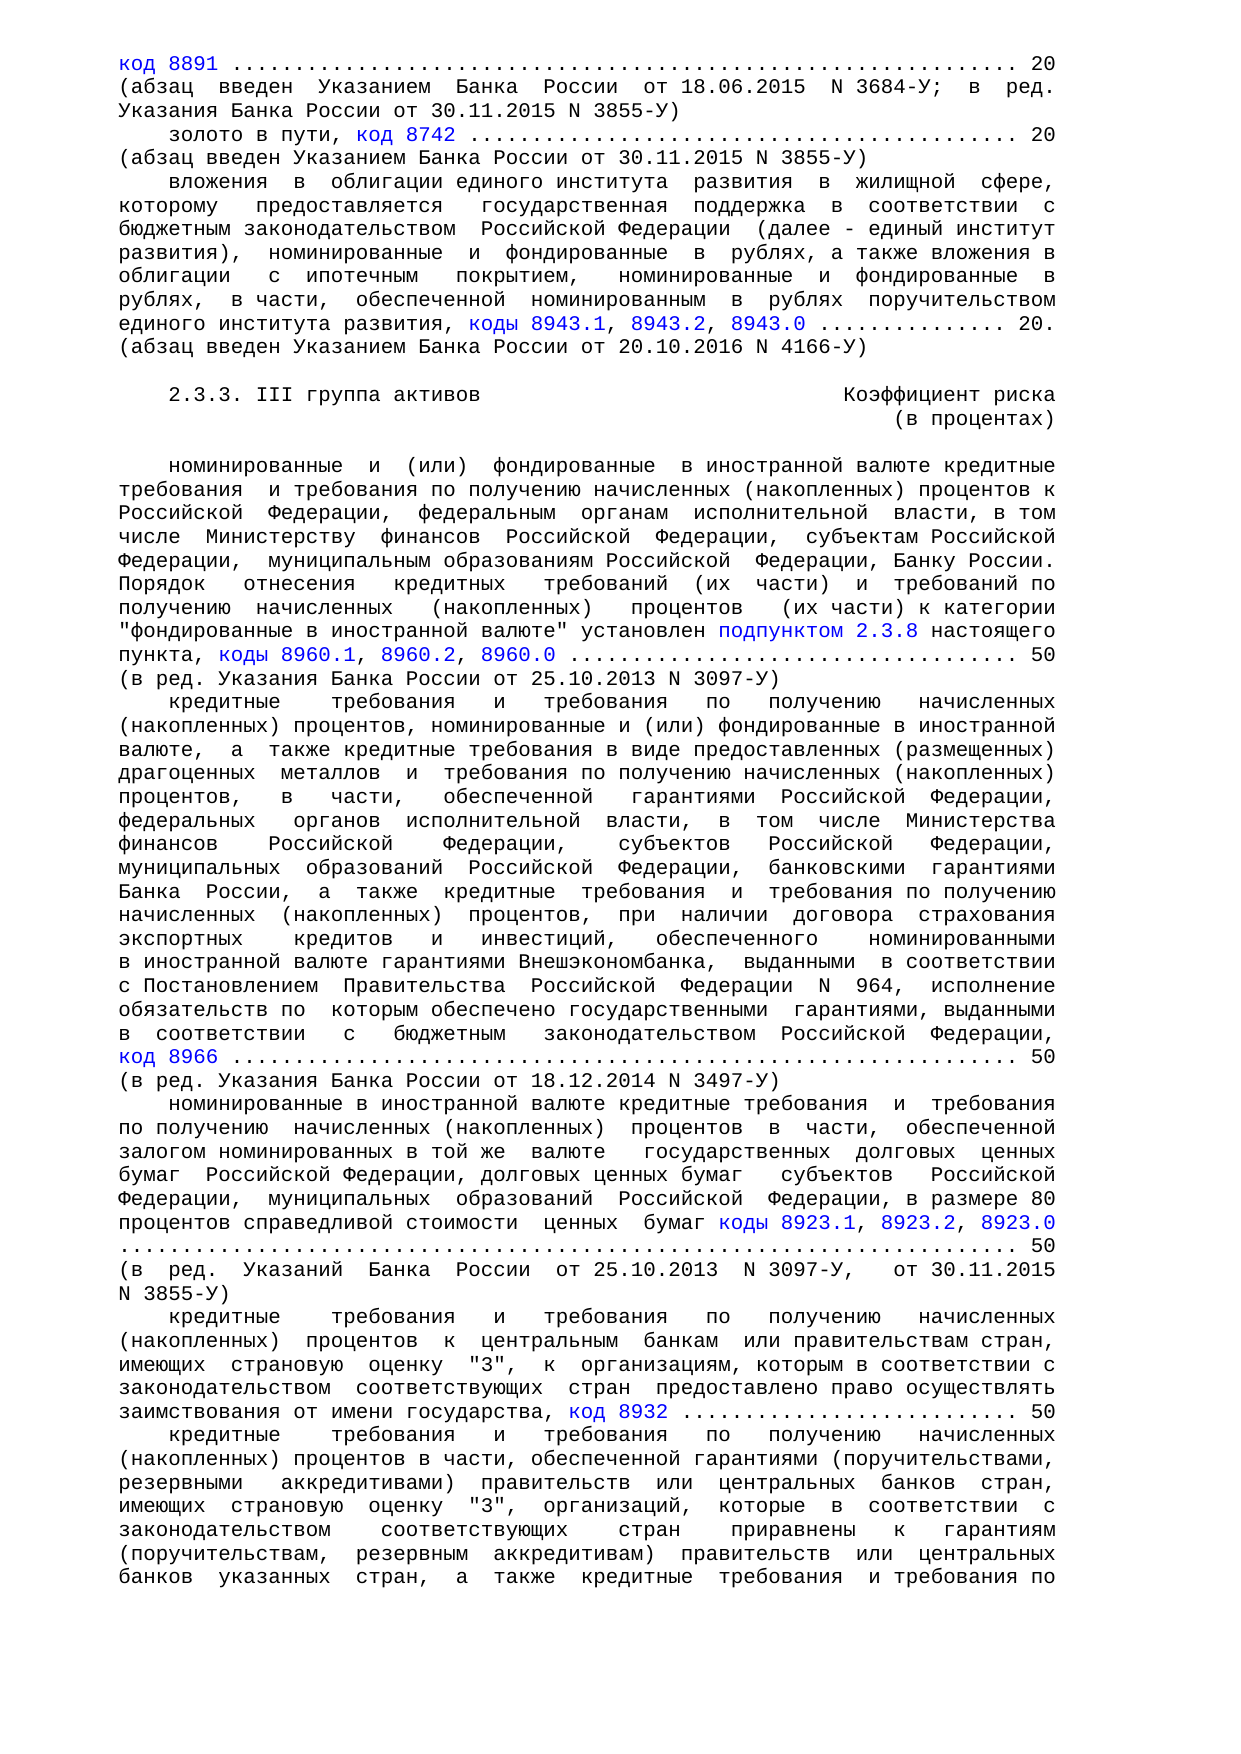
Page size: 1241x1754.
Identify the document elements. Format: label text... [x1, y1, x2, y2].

text (накопленных) процентов в части, обеспеченной гарантиями (поручительствами, [118, 1448, 1181, 1472]
text пункта, коды 8960.1, 8960.2, 8960.0 .................................... 50 [118, 644, 1181, 668]
text ........................................................................ 50 [118, 1235, 1181, 1259]
text (в ред. Указания Банка России от 18.12.2014 N 3497-У) [118, 1070, 1181, 1093]
text резервными аккредитивами) правительств или центральных банков стран, [118, 1472, 1181, 1495]
text федеральных органов исполнительной власти, в том числе Министерства [118, 810, 1181, 833]
text по получению начисленных (накопленных) процентов в части, обеспеченной [118, 1117, 1181, 1141]
text имеющих страновую оценку "3", организаций, которые в соответствии с [118, 1495, 1181, 1519]
text облигации с ипотечным покрытием, номинированные и фондированные в [118, 266, 1181, 289]
text единого института развития, коды 8943.1, 8943.2, 8943.0 ............... 20. [118, 313, 1181, 336]
text залогом номинированных в той же валюте государственных долговых ценных [118, 1141, 1181, 1164]
text (в ред. Указания Банка России от 25.10.2013 N 3097-У) [118, 668, 1181, 691]
text муниципальных образований Российской Федерации, банковскими гарантиями [118, 857, 1181, 881]
text Федерации, муниципальным образованиям Российской Федерации, Банку России. [118, 549, 1181, 573]
text в иностранной валюте гарантиями Внешэкономбанка, выданными в соответствии [118, 952, 1181, 975]
text (в ред. Указаний Банка России от 25.10.2013 N 3097-У, от 30.11.2015 [118, 1259, 1181, 1283]
text код 8966 ............................................................... 50 [118, 1046, 1181, 1070]
text номинированные и (или) фондированные в иностранной валюте кредитные [118, 455, 1181, 479]
text кредитные требования и требования по получению начисленных [118, 1424, 1181, 1448]
text бумаг Российской Федерации, долговых ценных бумаг субъектов Российской [118, 1164, 1181, 1188]
text кредитные требования и требования по получению начисленных [118, 1306, 1181, 1330]
text Федерации, муниципальных образований Российской Федерации, в размере 80 [118, 1188, 1181, 1212]
text Указания Банка России от 30.11.2015 N 3855-У) [118, 100, 1181, 124]
text вложения в облигации единого института развития в жилищной сфере, [118, 171, 1181, 194]
text (накопленных) процентов к центральным банкам или правительствам стран, [118, 1330, 1181, 1353]
text развития), номинированные и фондированные в рублях, а также вложения в [118, 242, 1181, 266]
text финансов Российской Федерации, субъектов Российской Федерации, [118, 833, 1181, 857]
text "фондированные в иностранной валюте" установлен подпунктом 2.3.8 настоящего [118, 621, 1181, 644]
text Порядок отнесения кредитных требований (их части) и требований по [118, 573, 1181, 597]
text экспортных кредитов и инвестиций, обеспеченного номинированными [118, 928, 1181, 952]
text (абзац введен Указанием Банка России от 18.06.2015 N 3684-У; в ред. [118, 76, 1181, 100]
text в соответствии с бюджетным законодательством Российской Федерации, [118, 1022, 1181, 1046]
text N 3855-У) [118, 1283, 1181, 1306]
text начисленных (накопленных) процентов, при наличии договора страхования [118, 904, 1181, 928]
text обязательств по которым обеспечено государственными гарантиями, выданными [118, 999, 1181, 1022]
text требования и требования по получению начисленных (накопленных) процентов к [118, 479, 1181, 502]
text процентов, в части, обеспеченной гарантиями Российской Федерации, [118, 786, 1181, 810]
text рублях, в части, обеспеченной номинированным в рублях поручительством [118, 289, 1181, 313]
text (поручительствам, резервным аккредитивам) правительств или центральных [118, 1543, 1181, 1566]
text с Постановлением Правительства Российской Федерации N 964, исполнение [118, 975, 1181, 999]
text (абзац введен Указанием Банка России от 20.10.2016 N 4166-У) [118, 336, 1181, 360]
text заимствования от имени государства, код 8932 ........................... 50 [118, 1401, 1181, 1424]
text золото в пути, код 8742 ............................................ 20 [118, 124, 1181, 147]
text банков указанных стран, а также кредитные требования и требования по [118, 1566, 1181, 1590]
text числе Министерству финансов Российской Федерации, субъектам Российской [118, 526, 1181, 549]
text бюджетным законодательством Российской Федерации (далее - единый институт [118, 218, 1181, 242]
text кредитные требования и требования по получению начисленных [118, 691, 1181, 715]
text драгоценных металлов и требования по получению начисленных (накопленных) [118, 762, 1181, 786]
text имеющих страновую оценку "3", к организациям, которым в соответствии с [118, 1353, 1181, 1377]
text 2.3.3. III группа активов Коэффициент риска [118, 384, 1181, 408]
text номинированные в иностранной валюте кредитные требования и требования [118, 1093, 1181, 1117]
text законодательством соответствующих стран предоставлено право осуществлять [118, 1377, 1181, 1401]
text код 8891 ............................................................... 20 [118, 53, 1181, 76]
text (накопленных) процентов, номинированные и (или) фондированные в иностранной [118, 715, 1181, 739]
text (абзац введен Указанием Банка России от 30.11.2015 N 3855-У) [118, 147, 1181, 171]
text Российской Федерации, федеральным органам исполнительной власти, в том [118, 502, 1181, 526]
text которому предоставляется государственная поддержка в соответствии с [118, 194, 1181, 218]
text процентов справедливой стоимости ценных бумаг коды 8923.1, 8923.2, 8923.0 [118, 1212, 1181, 1235]
text получению начисленных (накопленных) процентов (их части) к категории [118, 597, 1181, 621]
text Банка России, а также кредитные требования и требования по получению [118, 881, 1181, 904]
text (в процентах) [118, 408, 1181, 431]
text валюте, а также кредитные требования в виде предоставленных (размещенных) [118, 739, 1181, 762]
text законодательством соответствующих стран приравнены к гарантиям [118, 1519, 1181, 1543]
